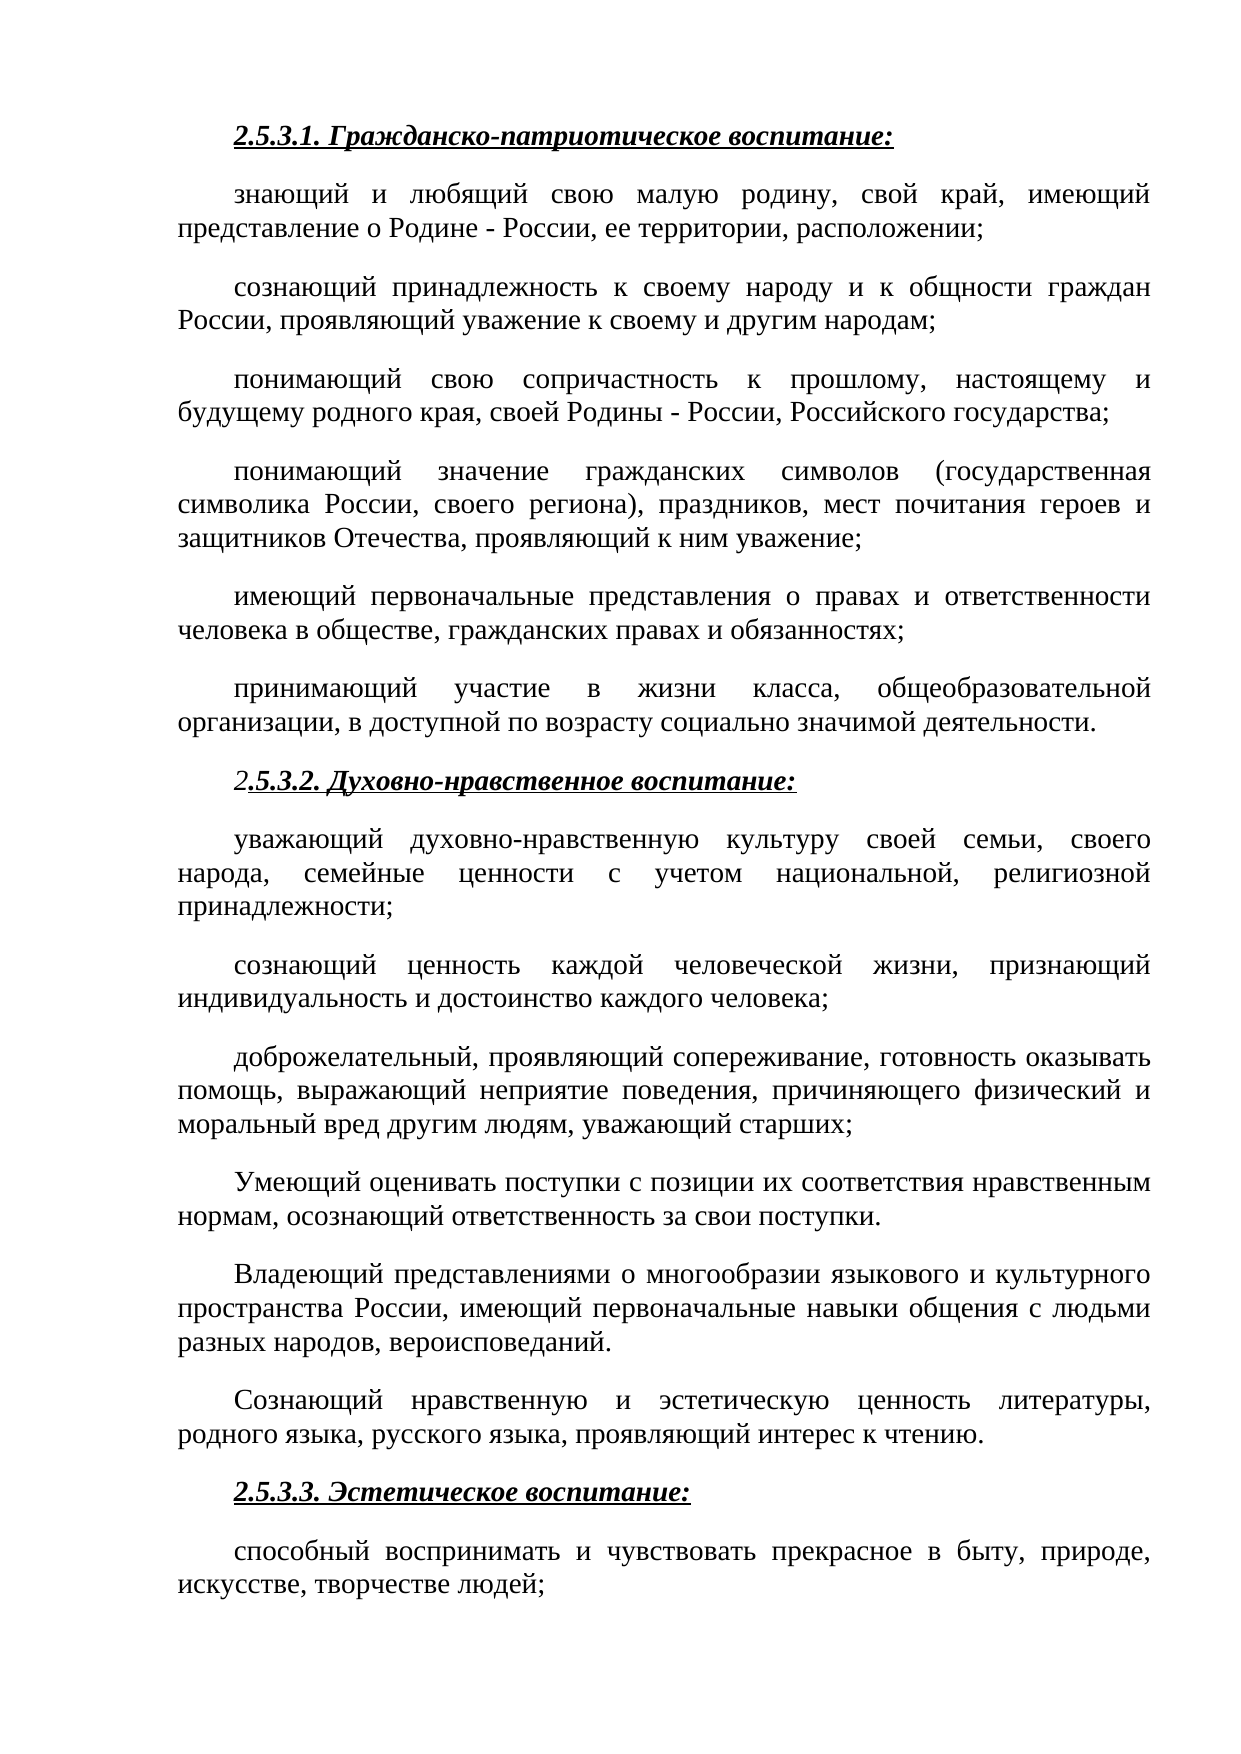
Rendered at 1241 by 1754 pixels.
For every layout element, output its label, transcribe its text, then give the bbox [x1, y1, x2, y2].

text 2.5.3.2. Духовно-нравственное воспитание: [177, 763, 1152, 796]
text 2.5.3.3. Эстетическое воспитание: [177, 1474, 1152, 1508]
text принимающий участие в жизни класса, общеобразовательной организации, в доступной по возрасту социально значимой деятельности. [177, 671, 1152, 738]
text имеющий первоначальные представления о правах и ответственности человека в обществе, гражданских правах и обязанностях; [177, 578, 1152, 646]
text сознающий ценность каждой человеческой жизни, признающий индивидуальность и достоинство каждого человека; [177, 947, 1152, 1014]
text сознающий принадлежность к своему народу и к общности граждан России, проявляющий уважение к своему и другим народам; [177, 269, 1152, 336]
text уважающий духовно-нравственную культуру своей семьи, своего народа, семейные ценности с учетом национальной, религиозной принадлежности; [177, 821, 1152, 922]
text 2.5.3.1. Гражданско-патриотическое воспитание: [177, 118, 1152, 152]
text Умеющий оценивать поступки с позиции их соответствия нравственным нормам, осознающий ответственность за свои поступки. [177, 1164, 1152, 1232]
text понимающий значение гражданских символов (государственная символика России, своего региона), праздников, мест почитания героев и защитников Отечества, проявляющий к ним уважение; [177, 453, 1152, 553]
text способный воспринимать и чувствовать прекрасное в быту, природе, искусстве, творчестве людей; [177, 1533, 1152, 1600]
text понимающий свою сопричастность к прошлому, настоящему и будущему родного края, своей Родины - России, Российского государства; [177, 361, 1152, 428]
text Владеющий представлениями о многообразии языкового и культурного пространства России, имеющий первоначальные навыки общения с людьми разных народов, вероисповеданий. [177, 1257, 1152, 1357]
text доброжелательный, проявляющий сопереживание, готовность оказывать помощь, выражающий неприятие поведения, причиняющего физический и моральный вред другим людям, уважающий старших; [177, 1039, 1152, 1139]
text знающий и любящий свою малую родину, свой край, имеющий представление о Родине - России, ее территории, расположении; [177, 177, 1152, 244]
text Сознающий нравственную и эстетическую ценность литературы, родного языка, русского языка, проявляющий интерес к чтению. [177, 1382, 1152, 1449]
